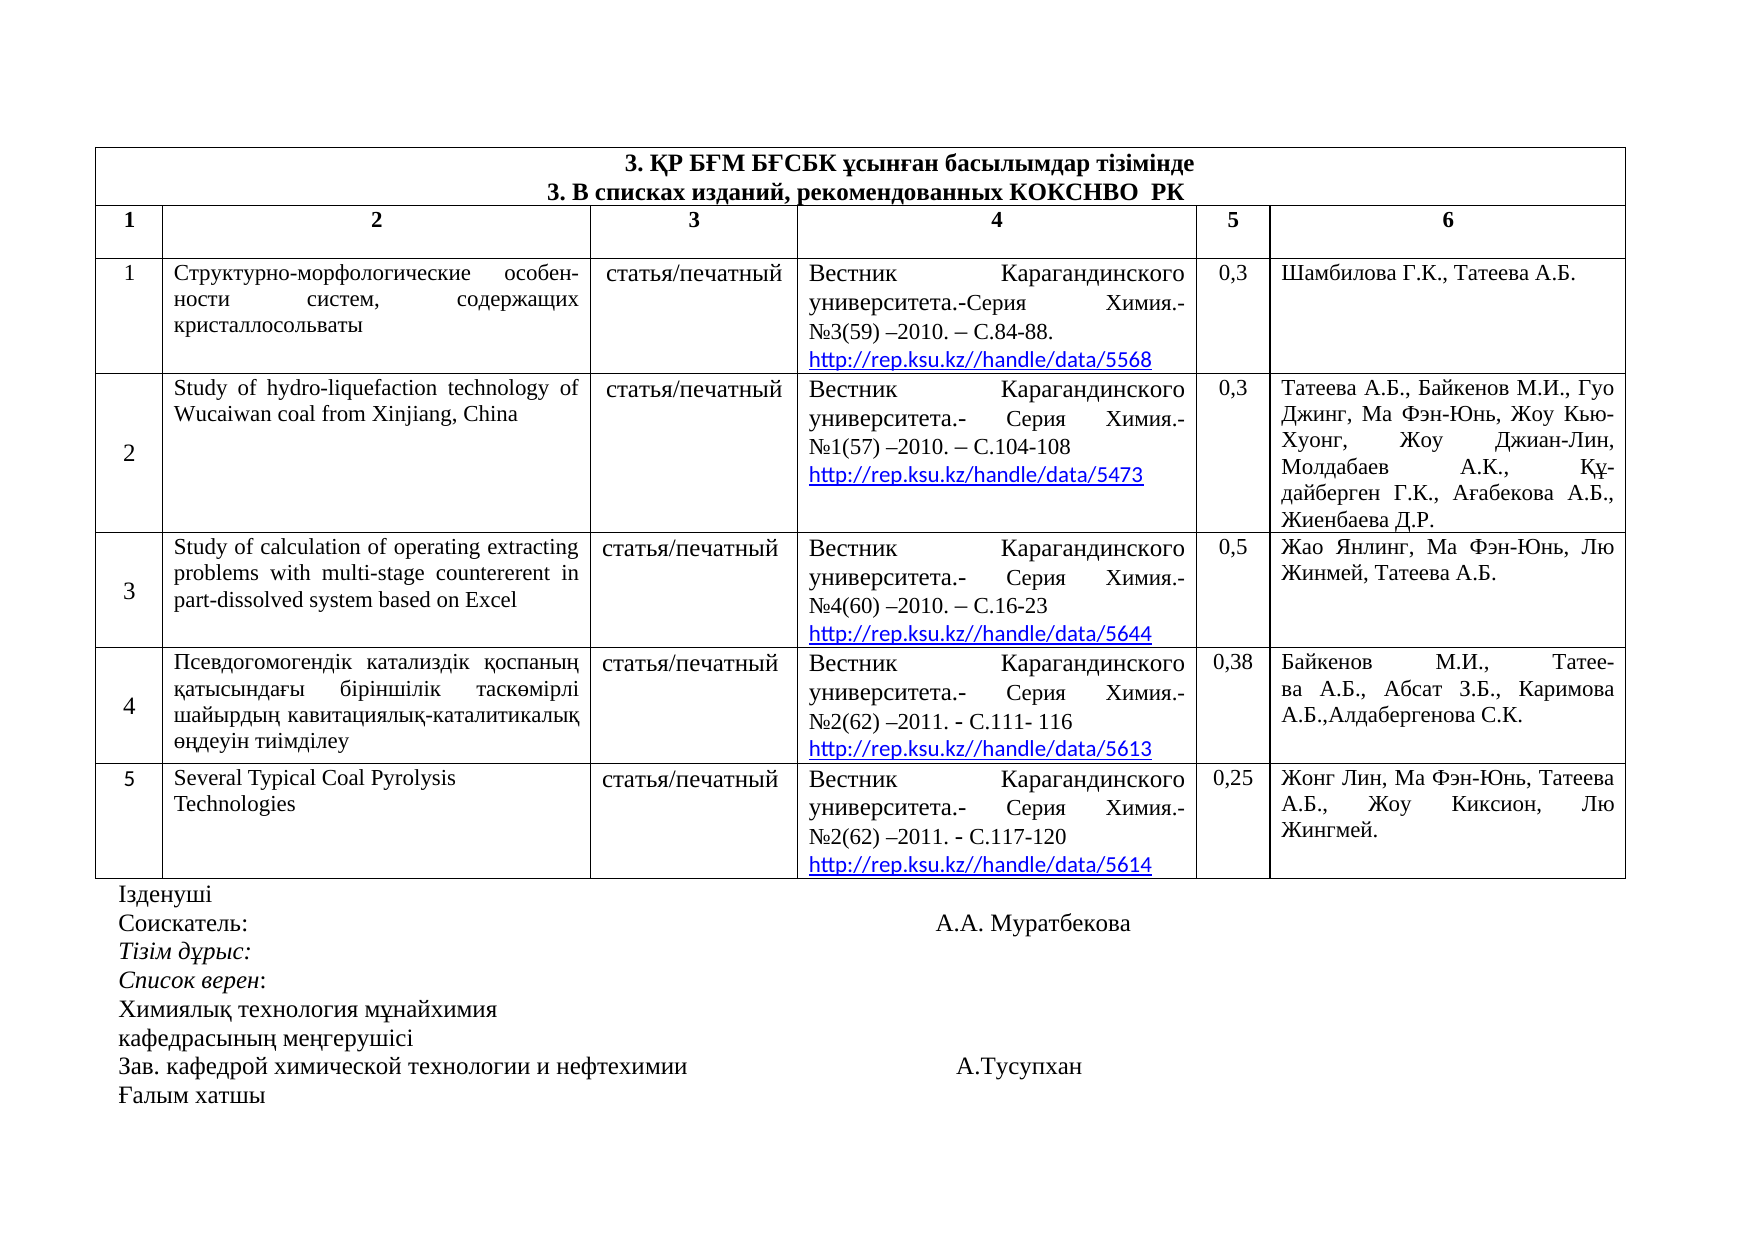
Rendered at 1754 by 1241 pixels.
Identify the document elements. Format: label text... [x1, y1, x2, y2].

table_cell статья/печатный [591, 374, 797, 532]
table_cell 2 [96, 374, 162, 532]
table_cell Жонг Лин, Ма Фэн-Юнь, Татеева А.Б., Жоу Киксион, Лю Жингмей. [1271, 764, 1625, 878]
table_cell Шамбилова Г.К., Татеева А.Б. [1271, 259, 1625, 373]
table_cell Вестник Карагандинского университета.- Cерия Химия.- №2(62) –2011. - С.117-120 http://rep.ksu.kz//handle/data/5614 [798, 764, 1196, 878]
table_cell Вестник Карагандинского университета.- Cерия Химия.- №1(57) –2010. – С.104-108 http://rep.ksu.kz/handle/data/5473 [798, 374, 1196, 532]
table_cell Псевдогомогендік катализдік қоспаның қатысындағы біріншілік таскөмірлі шайырдың кавитациялық-каталитикалық өңдеуін тиімділеу [163, 648, 590, 763]
table_cell Вестник Карагандинского университета.- Cерия Химия.- №2(62) –2011. - С.111- 116 http://rep.ksu.kz//handle/data/5613 [798, 648, 1196, 763]
table_cell Жао Янлинг, Ма Фэн-Юнь, Лю Жинмей, Татеева А.Б. [1271, 533, 1625, 647]
table_cell Вестник Карагандинского университета.-Cерия Химия.- №3(59) –2010. – С.84-88. http://rep.ksu.kz//handle/data/5568 [798, 259, 1196, 373]
table_cell Байкенов М.И., Татее- ва А.Б., Абсат З.Б., Каримова А.Б.,Алдабергенова С.К. [1271, 648, 1625, 763]
table_cell Study of calculation of operating extracting problems with multi-stage countererent in part-dissolved system based on Excel [163, 533, 590, 647]
table_cell Several Typical Coal Pyrolysis Technologies [163, 764, 590, 878]
table_cell 5 [1197, 206, 1269, 257]
table_cell 1 [96, 206, 162, 257]
table_cell 0,25 [1197, 764, 1269, 878]
text Список верен: [118, 965, 1636, 994]
text кафедрасының меңгерушiсi [118, 1023, 1636, 1051]
table_cell статья/печатный [591, 764, 797, 878]
table_header 3. ҚР БҒМ БҒСБК ұсынған басылымдар тізімінде 3. В списках изданий, рекомендованных КОКСНВО РК [96, 148, 1625, 205]
table_cell 0,3 [1197, 259, 1269, 373]
table_cell Study of hydro-liquefaction technology of Wucaiwan coal from Xinjiang, China [163, 374, 590, 532]
table_cell Структурно-морфологические особен- ности систем, содержащих кристаллосольваты [163, 259, 590, 373]
table_cell 3 [96, 533, 162, 647]
table_cell Вестник Карагандинского университета.- Cерия Химия.- №4(60) –2010. – С.16-23 http://rep.ksu.kz//handle/data/5644 [798, 533, 1196, 647]
table_cell 0,3 [1197, 374, 1269, 532]
text Зав. кафедрой химической технологии и нефтехимии А.Тусупхан [118, 1051, 1636, 1080]
table_cell 4 [798, 206, 1196, 257]
text Соискатель: А.А. Муратбекова [118, 908, 1636, 936]
table_cell 2 [163, 206, 590, 257]
text Тiзiм дұрыс: [118, 936, 1636, 965]
text Iзденушi [118, 879, 1636, 908]
table_cell 3 [591, 206, 797, 257]
table_cell 0,38 [1197, 648, 1269, 763]
table_cell 0,5 [1197, 533, 1269, 647]
table_cell статья/печатный [591, 259, 797, 373]
text Ғалым хатшы [118, 1080, 1636, 1109]
table_cell Татеева А.Б., Байкенов М.И., Гуо Джинг, Ма Фэн-Юнь, Жоу Кью- Хуонг, Жоу Джиан-Лин, Молдабаев А.К., Құ- дайберген Г.К., Ағабекова А.Б., Жиенбаева Д.Р. [1271, 374, 1625, 532]
table_cell 1 [96, 259, 162, 373]
table_cell 6 [1271, 206, 1625, 257]
text Химиялық технология мұнайхимия [118, 994, 1636, 1023]
table_cell 4 [96, 648, 162, 763]
table_cell статья/печатный [591, 533, 797, 647]
table_cell статья/печатный [591, 648, 797, 763]
table_cell 5 [96, 764, 162, 878]
